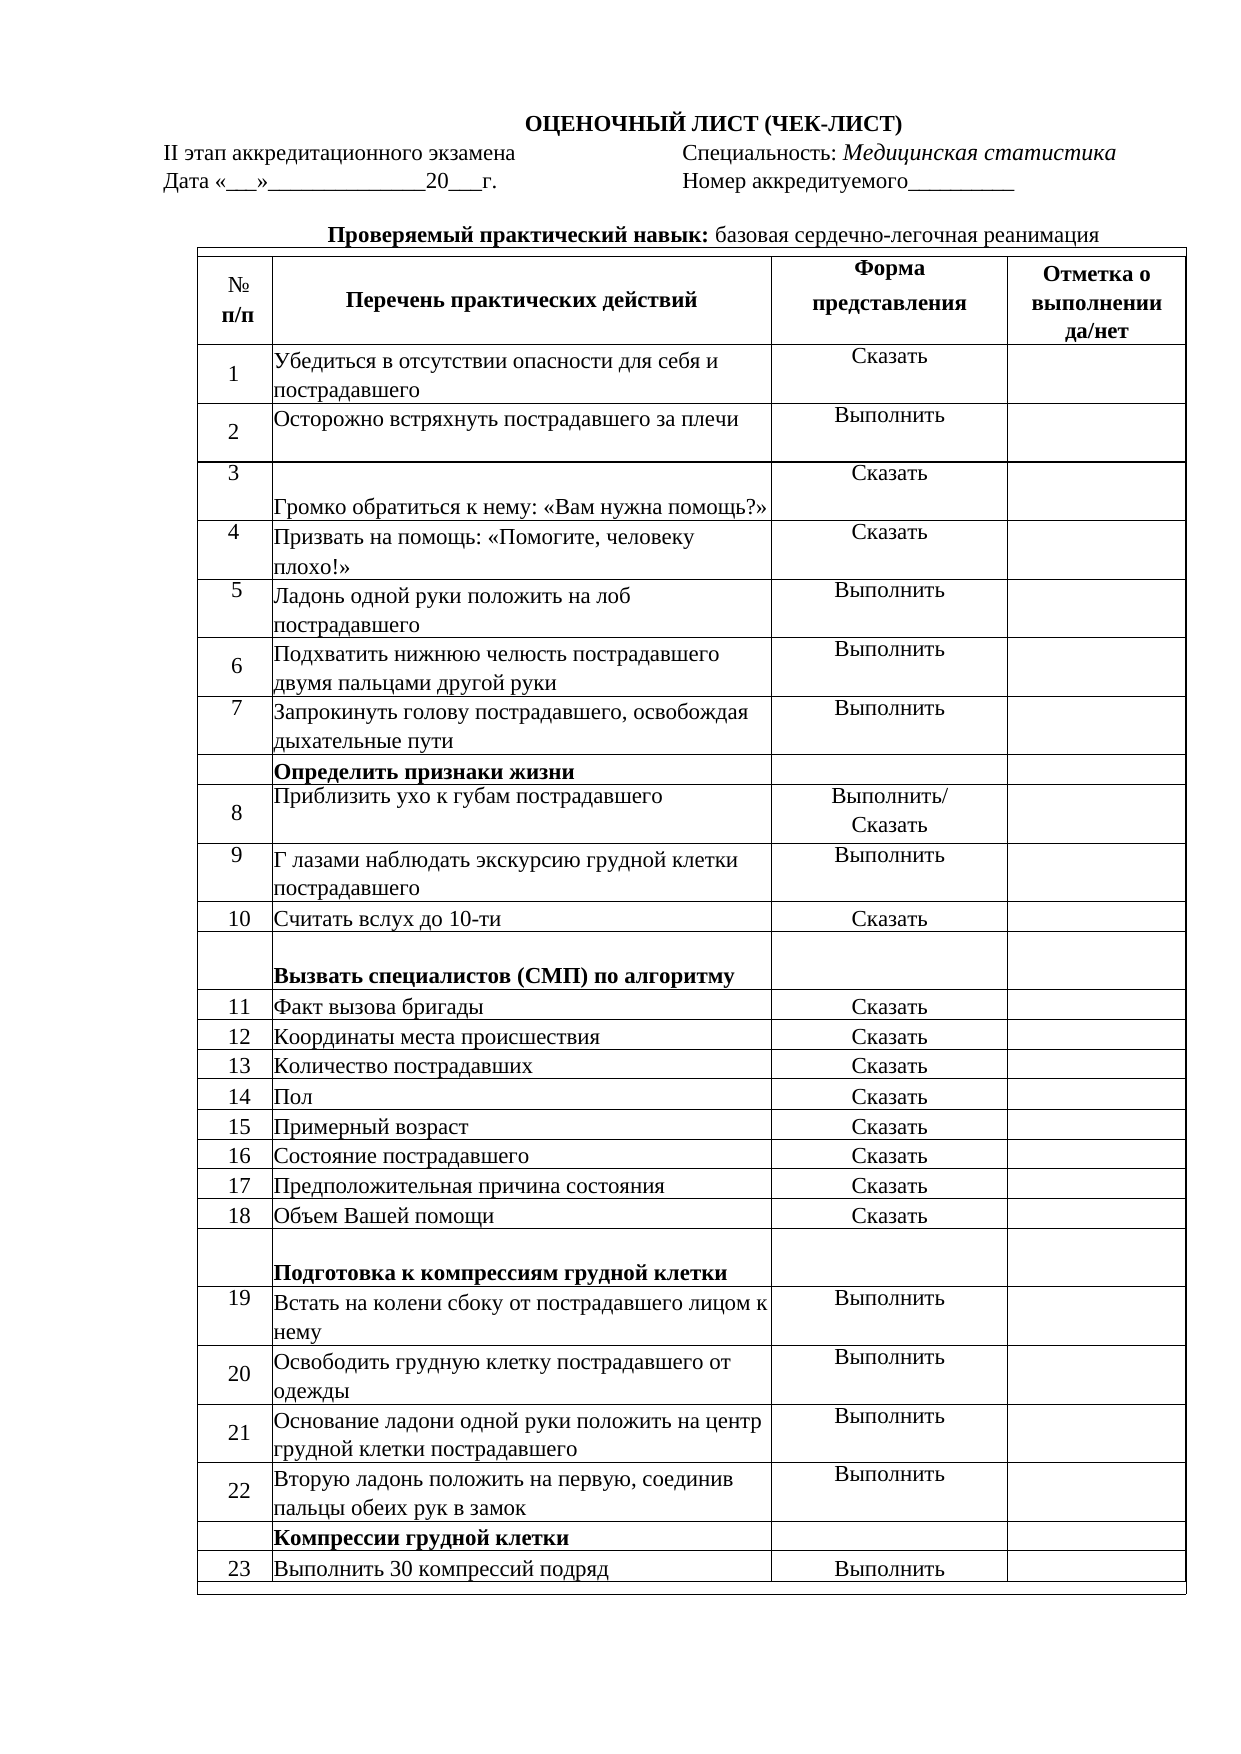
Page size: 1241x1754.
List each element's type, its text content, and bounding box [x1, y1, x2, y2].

table_cell Вторую ладонь положить на первую, соединив пальцы обеих рук в замок [273, 1463, 771, 1521]
table_cell [1008, 1110, 1185, 1139]
table_cell Выполнить [772, 697, 1007, 754]
table_cell Сказать [772, 521, 1007, 578]
table_cell [1008, 580, 1185, 637]
table_cell [1008, 345, 1185, 403]
table_cell [1008, 404, 1185, 461]
table_cell [772, 1522, 1007, 1550]
table_cell 19 [198, 1287, 272, 1345]
table_cell Состояние пострадавшего [273, 1140, 771, 1168]
table_cell 23 [198, 1551, 272, 1581]
table_cell [1008, 1020, 1185, 1049]
table_cell Пол [273, 1079, 771, 1109]
table_cell Громко обратиться к нему: «Вам нужна помощь?» [273, 463, 771, 520]
table_cell Выполнить [772, 1463, 1007, 1521]
table_cell Вызвать специалистов (СМП) по алгоритму [273, 932, 771, 989]
table_cell [1008, 638, 1185, 696]
table_cell Компрессии грудной клетки [273, 1522, 771, 1550]
table_cell [198, 1522, 272, 1550]
table_cell 9 [198, 844, 272, 901]
table_cell Г лазами наблюдать экскурсию грудной клетки пострадавшего [273, 844, 771, 901]
table_cell 13 [198, 1050, 272, 1078]
table_cell 16 [198, 1140, 272, 1168]
table_cell [1008, 844, 1185, 901]
table_cell 17 [198, 1169, 272, 1198]
table_cell [772, 932, 1007, 989]
table_cell Определить признаки жизни [273, 755, 771, 784]
table_cell [198, 755, 272, 784]
table_cell 8 [198, 785, 272, 843]
table_cell Выполнить [772, 580, 1007, 637]
text II этап аккредитационного экзамена Специальность: Медицинская статистика [163, 137, 1220, 166]
table_cell 14 [198, 1079, 272, 1109]
table_cell Объем Вашей помощи [273, 1199, 771, 1228]
table_cell [1008, 902, 1185, 931]
table_cell [1008, 1140, 1185, 1168]
table_cell 21 [198, 1405, 272, 1462]
table_cell Выполнить 30 компрессий подряд [273, 1551, 771, 1581]
table_cell 18 [198, 1199, 272, 1228]
table_cell [1008, 755, 1185, 784]
table_cell [1008, 1199, 1185, 1228]
table_cell Примерный возраст [273, 1110, 771, 1139]
table_cell Выполнить [772, 1405, 1007, 1462]
table_cell Считать вслух до 10-ти [273, 902, 771, 931]
table_cell [1008, 1287, 1185, 1345]
table_cell Приблизить ухо к губам пострадавшего [273, 785, 771, 843]
table_cell 12 [198, 1020, 272, 1049]
table_cell [198, 1229, 272, 1286]
table_cell Ладонь одной руки положить на лоб пострадавшего [273, 580, 771, 637]
table_cell [1008, 1079, 1185, 1109]
table_cell Сказать [772, 1199, 1007, 1228]
table_cell Выполнить [772, 844, 1007, 901]
table_cell [1008, 990, 1185, 1019]
table_cell 2 [198, 404, 272, 461]
table_cell Факт вызова бригады [273, 990, 771, 1019]
table_cell Сказать [772, 463, 1007, 520]
table_cell [772, 755, 1007, 784]
table_cell Предположительная причина состояния [273, 1169, 771, 1198]
table_cell Призвать на помощь: «Помогите, человеку плохо!» [273, 521, 771, 578]
table_cell Убедиться в отсутствии опасности для себя и пострадавшего [273, 345, 771, 403]
table_cell Сказать [772, 902, 1007, 931]
table_cell [1008, 1522, 1185, 1550]
table_cell Подготовка к компрессиям грудной клетки [273, 1229, 771, 1286]
table_cell Выполнить/ Сказать [772, 785, 1007, 843]
table_cell Освободить грудную клетку пострадавшего от одежды [273, 1346, 771, 1404]
text Дата « » 20 г. Номер аккредитуемого [163, 166, 1220, 194]
table_cell Сказать [772, 1140, 1007, 1168]
table_cell Встать на колени сбоку от пострадавшего лицом к нему [273, 1287, 771, 1345]
table_cell [198, 932, 272, 989]
table_cell 10 [198, 902, 272, 931]
table_cell Основание ладони одной руки положить на центр грудной клетки пострадавшего [273, 1405, 771, 1462]
table_cell 3 [198, 463, 272, 520]
table_cell 6 [198, 638, 272, 696]
table_cell 15 [198, 1110, 272, 1139]
table_cell 4 [198, 521, 272, 578]
table_cell 7 [198, 697, 272, 754]
table_cell [772, 1229, 1007, 1286]
table_cell Координаты места происшествия [273, 1020, 771, 1049]
table_cell [1008, 463, 1185, 520]
table_cell 22 [198, 1463, 272, 1521]
table_cell Сказать [772, 990, 1007, 1019]
table_cell Сказать [772, 1169, 1007, 1198]
table_cell Сказать [772, 1110, 1007, 1139]
table_cell Выполнить [772, 1287, 1007, 1345]
table_cell [1008, 1229, 1185, 1286]
table_cell [1008, 1463, 1185, 1521]
text Проверяемый практический навык: базовая сердечно-легочная реанимация [207, 224, 1220, 247]
table_cell Запрокинуть голову пострадавшего, освобождая дыхательные пути [273, 697, 771, 754]
table_header Отметка о выполнении да/нет [1008, 257, 1185, 344]
table_cell [1008, 521, 1185, 578]
table_cell [1008, 932, 1185, 989]
table_cell [1008, 1405, 1185, 1462]
table_cell Выполнить [772, 1346, 1007, 1404]
table_cell Сказать [772, 1050, 1007, 1078]
table_cell 20 [198, 1346, 272, 1404]
table_cell Осторожно встряхнуть пострадавшего за плечи [273, 404, 771, 461]
table_header Форма представления [772, 257, 1007, 344]
table_cell Сказать [772, 345, 1007, 403]
text ОЦЕНОЧНЫЙ ЛИСТ (ЧЕК-ЛИСТ) [207, 109, 1220, 137]
table_cell Выполнить [772, 1551, 1007, 1581]
table_cell [1008, 1346, 1185, 1404]
table_cell Количество пострадавших [273, 1050, 771, 1078]
table_cell Подхватить нижнюю челюсть пострадавшего двумя пальцами другой руки [273, 638, 771, 696]
table_cell Сказать [772, 1079, 1007, 1109]
table_cell Выполнить [772, 638, 1007, 696]
table_cell 5 [198, 580, 272, 637]
table_cell [1008, 1551, 1185, 1581]
table_cell Сказать [772, 1020, 1007, 1049]
table_cell [1008, 1169, 1185, 1198]
table_cell 11 [198, 990, 272, 1019]
table_header Перечень практических действий [273, 257, 771, 344]
table_header № п/п [198, 257, 272, 344]
table_cell [1008, 785, 1185, 843]
table_cell [1008, 1050, 1185, 1078]
table_cell [1008, 697, 1185, 754]
table_cell Выполнить [772, 404, 1007, 461]
table_cell 1 [198, 345, 272, 403]
